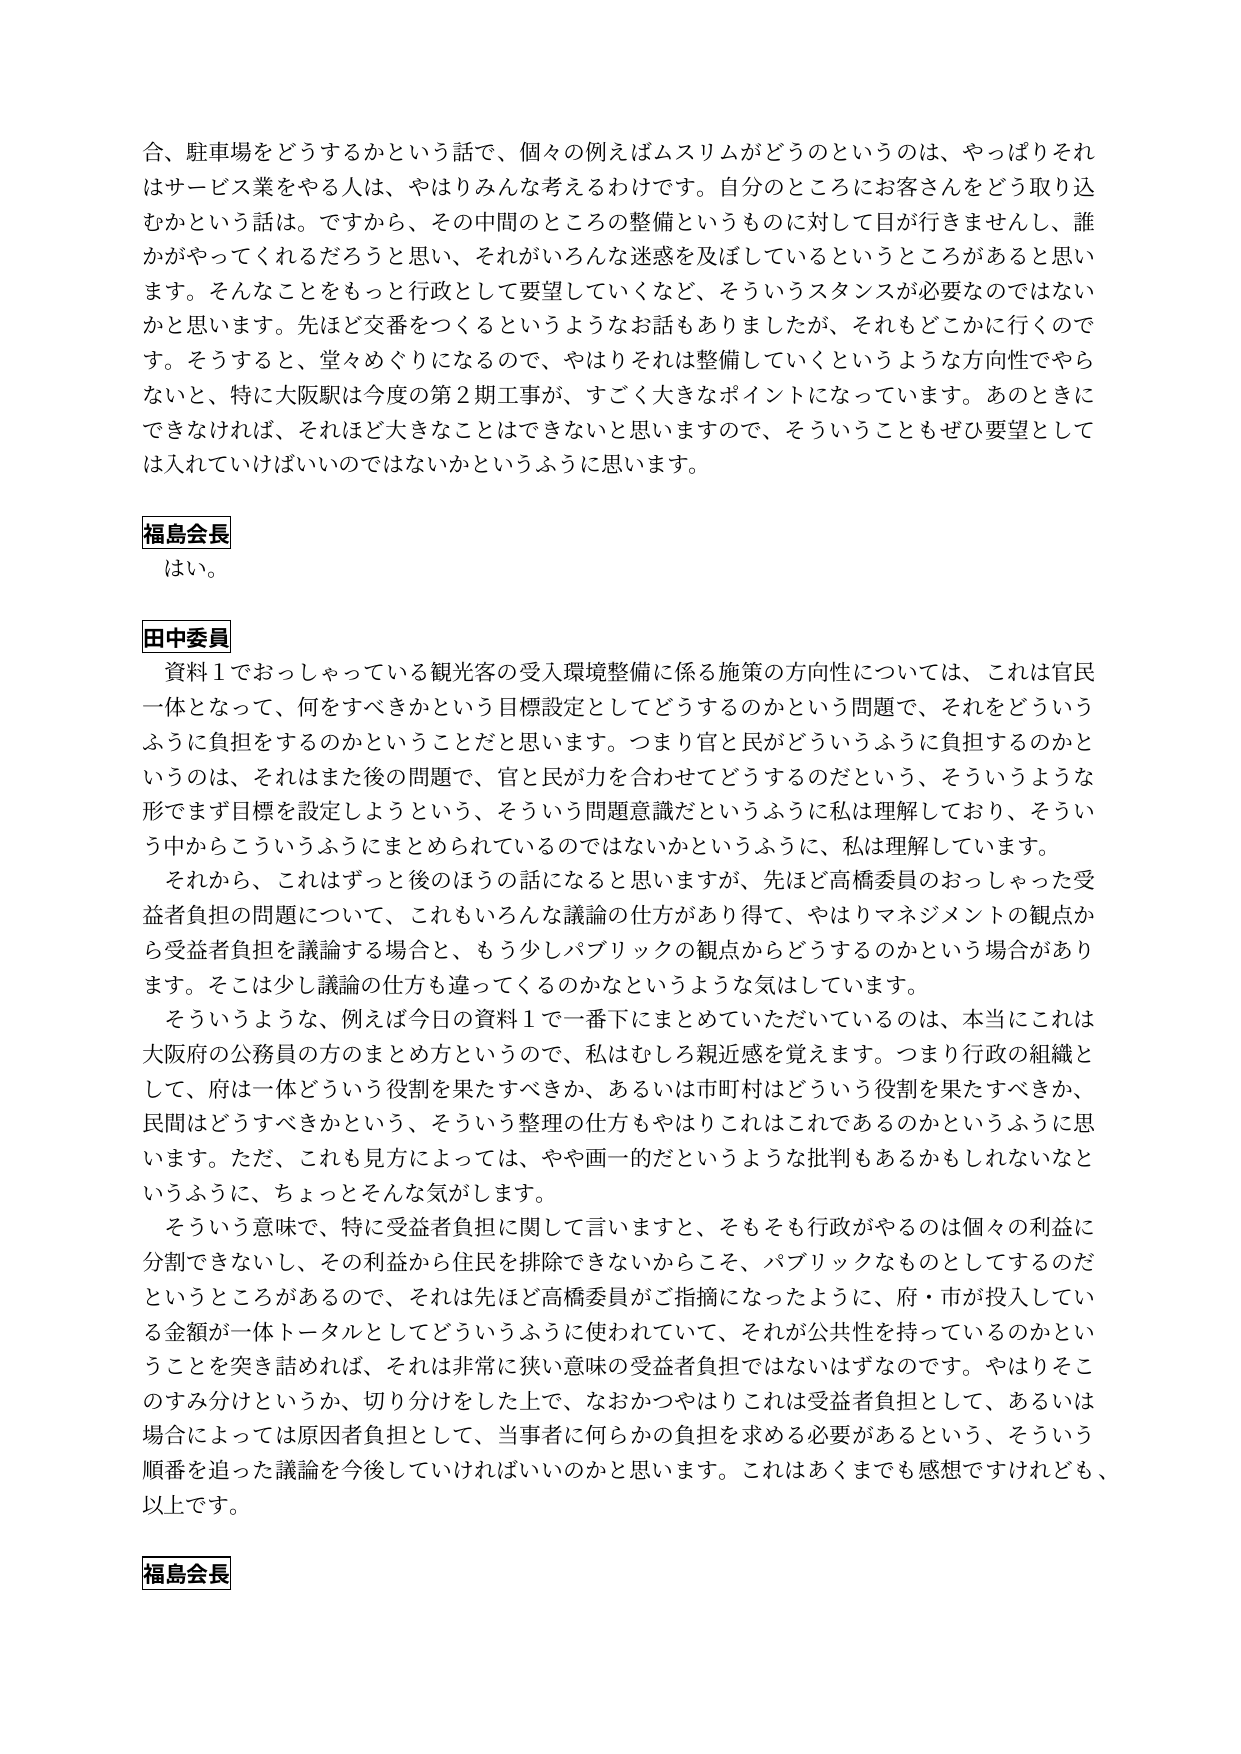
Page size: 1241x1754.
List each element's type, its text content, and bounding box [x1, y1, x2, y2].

text はい。 [142, 550, 1098, 585]
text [142, 134, 1098, 481]
text そういう意味で、特に受益者負担に関して言いますと、そもそも行政がやるのは個々の利益に分割できないし、その利益から住民を排除できないからこそ、パブリックなものとしてするのだというところがあるので、それは先ほど高橋委員がご指摘になったように、府・市が投入している金額が一体トータルとしてどういうふうに使われていて、それが公共性を持っているのかということを突き詰めれば、それは非常に狭い意味の受益者負担ではないはずなのです。やはりそこのすみ分けというか、切り分けをした上で、なおかつやはりこれは受益者負担として、あるいは場合によっては原因者負担として、当事者に何らかの負担を求める必要があるという、そういう順番を追った議論を今後していければいいのかと思います。これはあくまでも感想ですけれども、以上です。 [142, 1209, 1098, 1521]
text そういうような、例えば今日の資料１で一番下にまとめていただいているのは、本当にこれは大阪府の公務員の方のまとめ方というので、私はむしろ親近感を覚えます。つまり行政の組織として、府は一体どういう役割を果たすべきか、あるいは市町村はどういう役割を果たすべきか、民間はどうすべきかという、そういう整理の仕方もやはりこれはこれであるのかというふうに思います。ただ、これも見方によっては、やや画一的だというような批判もあるかもしれないなというふうに、ちょっとそんな気がします。 [142, 1001, 1098, 1209]
text 福島会長 [143, 1556, 1098, 1591]
text 福島会長 [143, 515, 1098, 550]
text 資料１でおっしゃっている観光客の受入環境整備に係る施策の方向性については、これは官民一体となって、何をすべきかという目標設定としてどうするのかという問題で、それをどういうふうに負担をするのかということだと思います。つまり官と民がどういうふうに負担するのかというのは、それはまた後の問題で、官と民が力を合わせてどうするのだという、そういうような形でまず目標を設定しようという、そういう問題意識だというふうに私は理解しており、そういう中からこういうふうにまとめられているのではないかというふうに、私は理解しています。 [142, 654, 1098, 862]
text 田中委員 [143, 619, 1098, 654]
text それから、これはずっと後のほうの話になると思いますが、先ほど高橋委員のおっしゃった受益者負担の問題について、これもいろんな議論の仕方があり得て、やはりマネジメントの観点から受益者負担を議論する場合と、もう少しパブリックの観点からどうするのかという場合があります。そこは少し議論の仕方も違ってくるのかなというような気はしています。 [142, 862, 1098, 1001]
